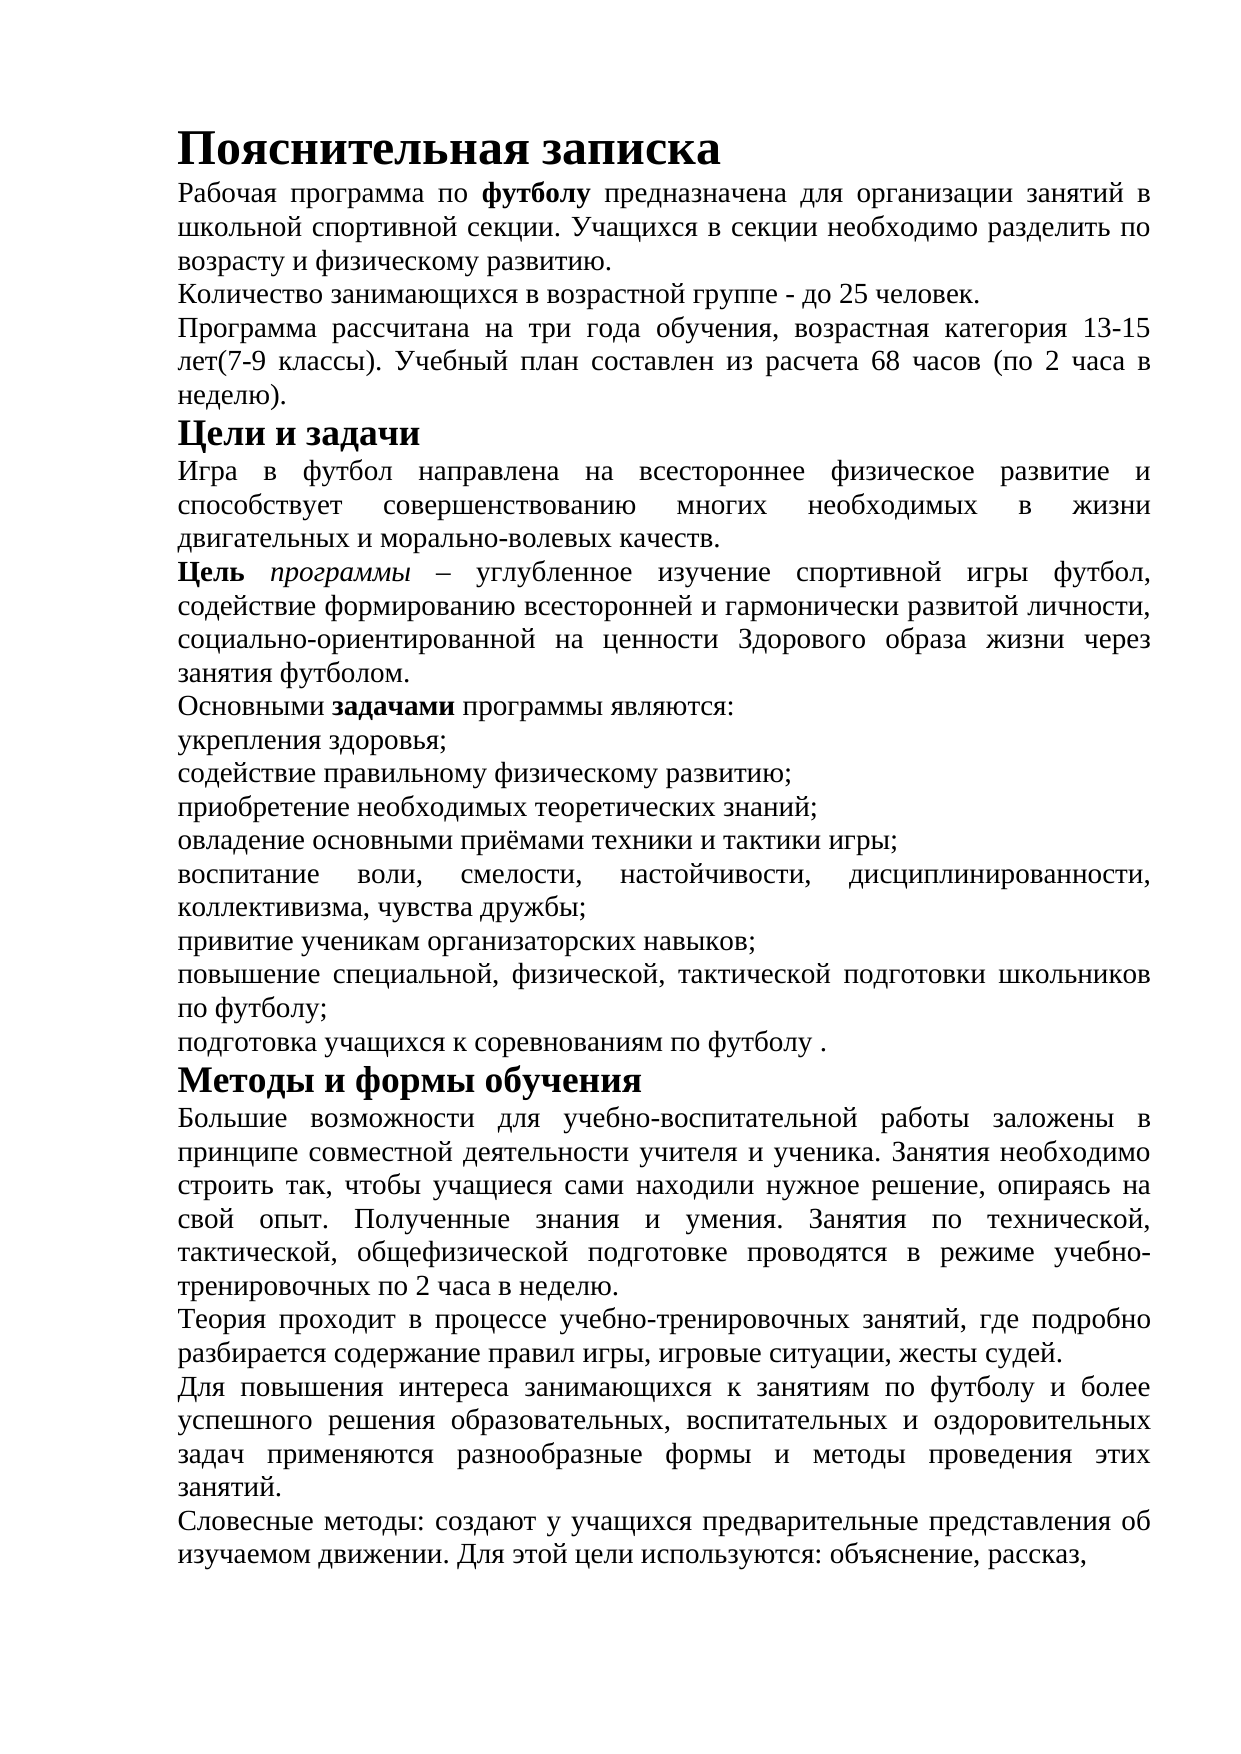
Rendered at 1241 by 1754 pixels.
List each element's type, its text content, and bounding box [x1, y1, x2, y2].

text Количество занимающихся в возрастной группе - до 25 человек. [177, 276, 1152, 310]
text Теория проходит в процессе учебно-тренировочных занятий, где подробно разбирается содержание правил игры, игровые ситуации, жесты судей. [177, 1302, 1152, 1369]
text Пояснительная записка [177, 118, 1152, 176]
text Основными задачами программы являются: [177, 688, 1152, 722]
text Рабочая программа по футболу предназначена для организации занятий в школьной спортивной секции. Учащихся в секции необходимо разделить по возрасту и физическому развитию. [177, 176, 1152, 276]
text укрепления здоровья; [177, 722, 1152, 755]
text приобретение необходимых теоретических знаний; [177, 789, 1152, 822]
text Словесные методы: создают у учащихся предварительные представления об изучаемом движении. Для этой цели используются: объяснение, рассказ, [177, 1503, 1152, 1570]
text Для повышения интереса занимающихся к занятиям по футболу и более успешного решения образовательных, воспитательных и оздоровительных задач применяются разнообразные формы и методы проведения этих занятий. [177, 1369, 1152, 1503]
text Цель программы – углубленное изучение спортивной игры футбол, содействие формированию всесторонней и гармонически развитой личности, социально-ориентированной на ценности Здорового образа жизни через занятия футболом. [177, 554, 1152, 688]
text Цели и задачи [177, 410, 1152, 453]
text содействие правильному физическому развитию; [177, 755, 1152, 789]
text Методы и формы обучения [177, 1057, 1152, 1100]
text привитие ученикам организаторских навыков; [177, 923, 1152, 957]
text повышение специальной, физической, тактической подготовки школьников по футболу; [177, 957, 1152, 1024]
text Игра в футбол направлена на всестороннее физическое развитие и способствует совершенствованию многих необходимых в жизни двигательных и морально-волевых качеств. [177, 453, 1152, 554]
text воспитание воли, смелости, настойчивости, дисциплинированности, коллективизма, чувства дружбы; [177, 856, 1152, 923]
text подготовка учащихся к соревнованиям по футболу . [177, 1024, 1152, 1057]
text Большие возможности для учебно-воспитательной работы заложены в принципе совместной деятельности учителя и ученика. Занятия необходимо строить так, чтобы учащиеся сами находили нужное решение, опираясь на свой опыт. Полученные знания и умения. Занятия по технической, тактической, общефизической подготовке проводятся в режиме учебно- тренировочных по 2 часа в неделю. [177, 1100, 1152, 1302]
text овладение основными приёмами техники и тактики игры; [177, 822, 1152, 856]
text Программа рассчитана на три года обучения, возрастная категория 13-15 лет(7-9 классы). Учебный план составлен из расчета 68 часов (по 2 часа в неделю). [177, 310, 1152, 410]
